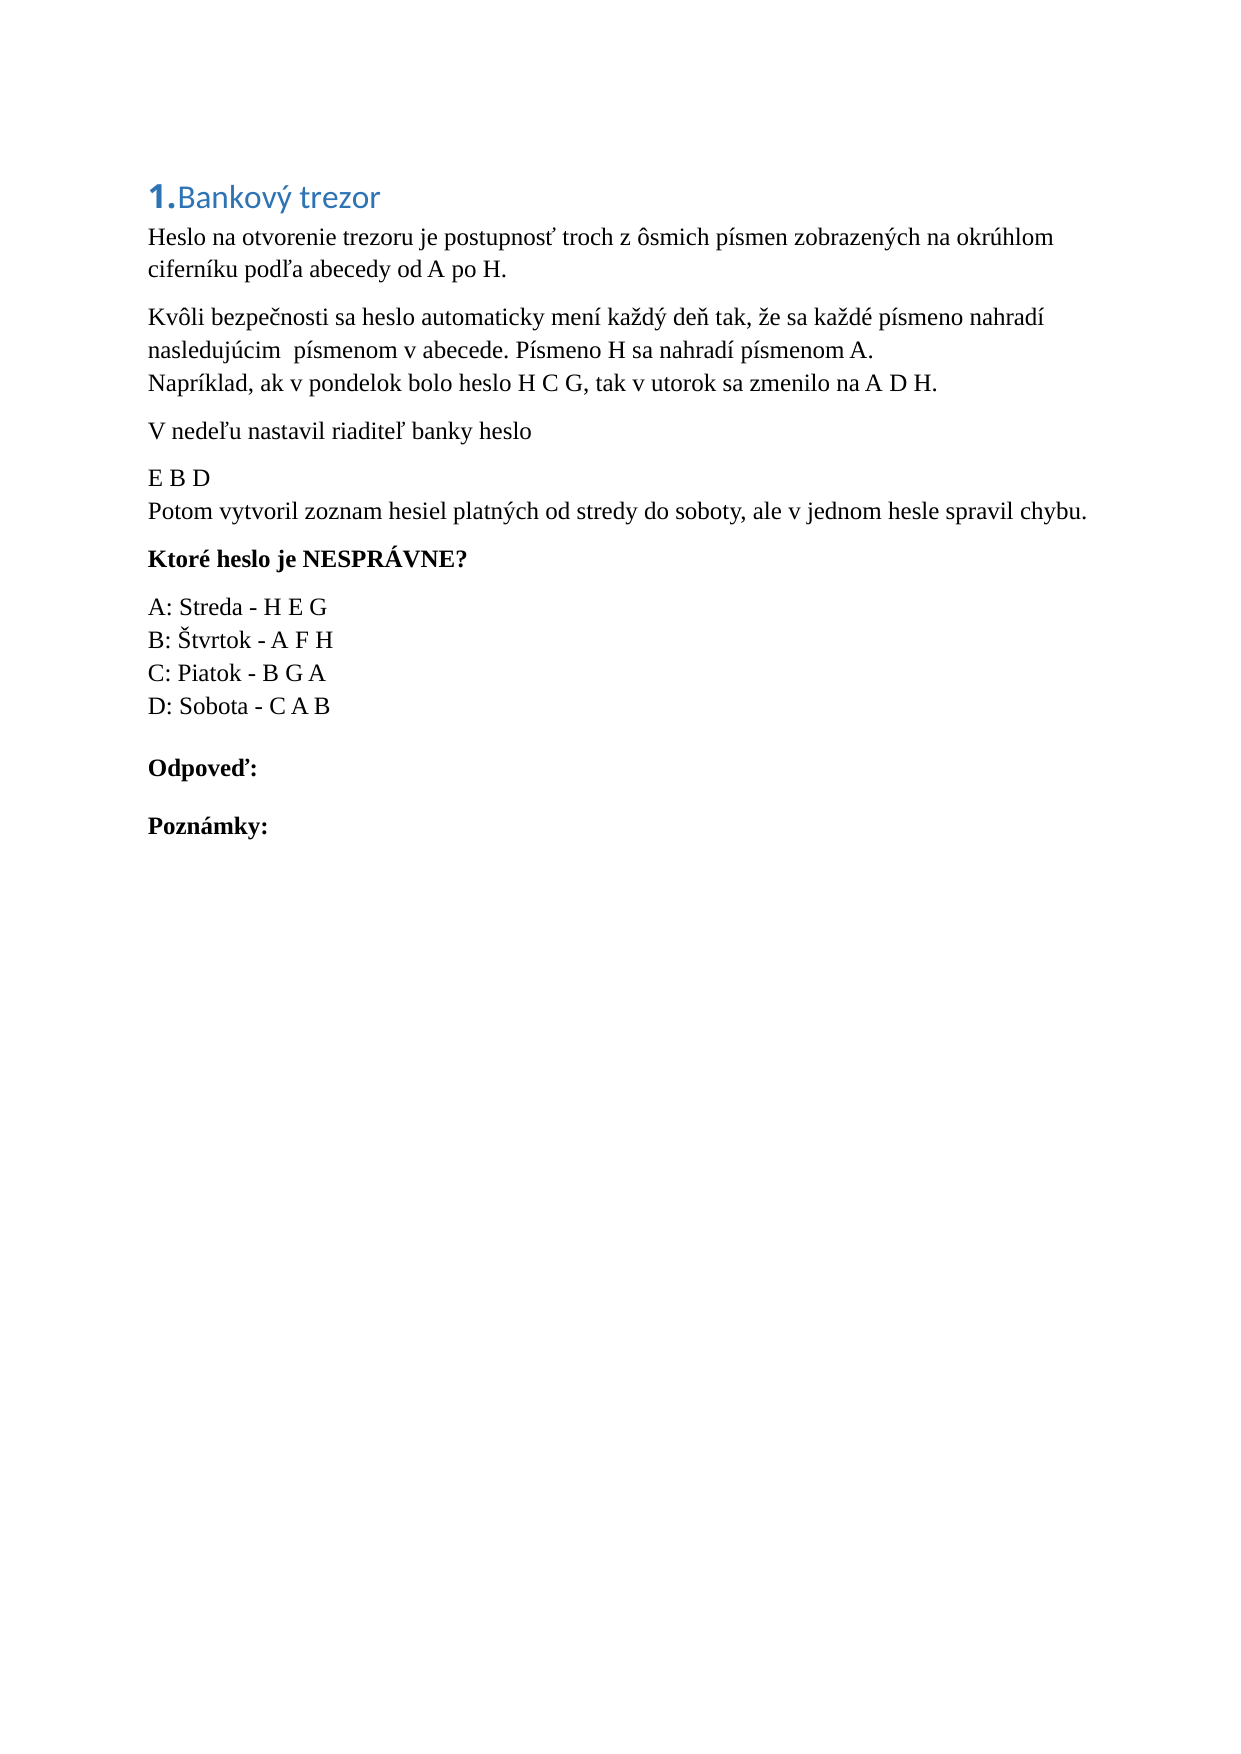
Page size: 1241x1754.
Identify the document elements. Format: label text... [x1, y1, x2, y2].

text Odpoveď: [148, 753, 1093, 782]
text A: Streda - H E G [148, 592, 1093, 620]
text Kvôli bezpečnosti sa heslo automaticky mení každý deň tak, že sa každé písmeno nahradí nasledujúcim písmenom v abecede. Písmeno H sa nahradí písmenom A. Napríklad, ak v pondelok bolo heslo H C G, tak v utorok sa zmenilo na A D H. [148, 302, 1093, 397]
text D: Sobota - C A B [148, 691, 1093, 719]
text C: Piatok - B G A [148, 658, 1093, 686]
text Poznámky: [148, 811, 1093, 839]
subtitle Bankový trezor [148, 173, 1093, 218]
text Ktoré heslo je NESPRÁVNE? [148, 544, 1093, 573]
text B: Štvrtok - A F H [148, 625, 1093, 653]
text V nedeľu nastavil riaditeľ banky heslo [148, 416, 1093, 444]
text Heslo na otvorenie trezoru je postupnosť troch z ôsmich písmen zobrazených na okrúhlom ciferníku podľa abecedy od A po H. [148, 222, 1093, 283]
text E B D Potom vytvoril zoznam hesiel platných od stredy do soboty, ale v jednom hesle spravil chybu. [148, 463, 1093, 525]
